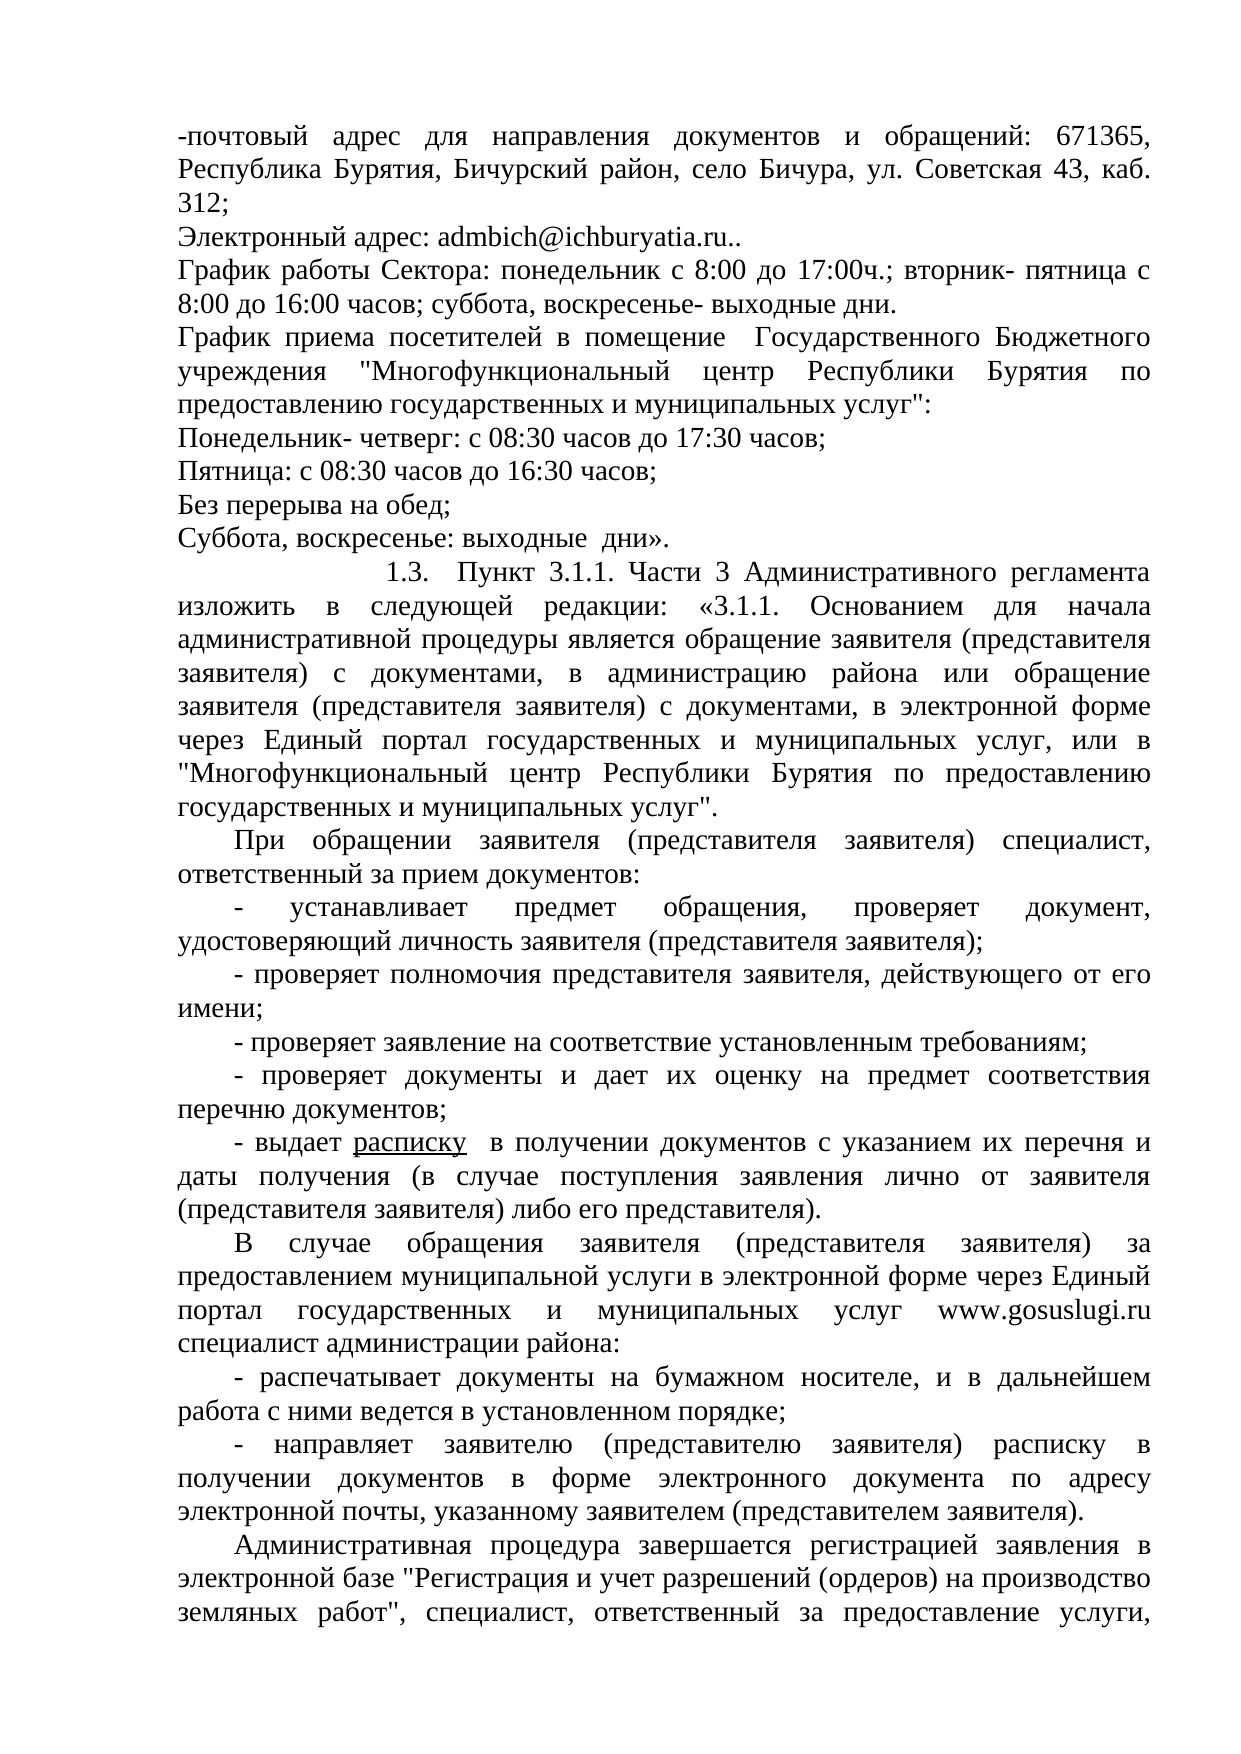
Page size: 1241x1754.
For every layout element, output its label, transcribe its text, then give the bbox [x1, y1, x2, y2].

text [177, 1527, 1152, 1627]
text - проверяет полномочия представителя заявителя, действующего от его имени; [177, 957, 1152, 1024]
text - направляет заявителю (представителю заявителя) расписку в получении документов в форме электронного документа по адресу электронной почты, указанному заявителем (представителем заявителя). [177, 1426, 1152, 1527]
text - проверяет заявление на соответствие установленным требованиям; [177, 1024, 1152, 1057]
text График приема посетителей в помещение Государственного Бюджетного учреждения "Многофункциональный центр Республики Бурятия по предоставлению государственных и муниципальных услуг": [177, 319, 1152, 420]
text 1.3. Пункт 3.1.1. Части 3 Административного регламента изложить в следующей редакции: «3.1.1. Основанием для начала административной процедуры является обращение заявителя (представителя заявителя) с документами, в администрацию района или обращение заявителя (представителя заявителя) с документами, в электронной форме через Единый портал государственных и муниципальных услуг, или в "Многофункциональный центр Республики Бурятия по предоставлению государственных и муниципальных услуг". [177, 554, 1152, 822]
text -почтовый адрес для направления документов и обращений: 671365, Республика Бурятия, Бичурский район, село Бичура, ул. Советская 43, каб. 312; [177, 118, 1152, 219]
text Суббота, воскресенье: выходные дни». [177, 521, 1152, 554]
text Без перерыва на обед; [177, 487, 1152, 521]
text - выдает расписку в получении документов с указанием их перечня и даты получения (в случае поступления заявления лично от заявителя (представителя заявителя) либо его представителя). [177, 1124, 1152, 1225]
text График работы Сектора: понедельник с 8:00 до 17:00ч.; вторник- пятница с 8:00 до 16:00 часов; суббота, воскресенье- выходные дни. [177, 252, 1152, 319]
text Понедельник- четверг: с 08:30 часов до 17:30 часов; [177, 420, 1152, 453]
text - распечатывает документы на бумажном носителе, и в дальнейшем работа с ними ведется в установленном порядке; [177, 1359, 1152, 1426]
text - устанавливает предмет обращения, проверяет документ, удостоверяющий личность заявителя (представителя заявителя); [177, 889, 1152, 957]
text В случае обращения заявителя (представителя заявителя) за предоставлением муниципальной услуги в электронной форме через Единый портал государственных и муниципальных услуг www.gosuslugi.ru специалист администрации района: [177, 1225, 1152, 1359]
text Пятница: с 08:30 часов до 16:30 часов; [177, 453, 1152, 487]
text - проверяет документы и дает их оценку на предмет соответствия перечню документов; [177, 1057, 1152, 1124]
text При обращении заявителя (представителя заявителя) специалист, ответственный за прием документов: [177, 822, 1152, 889]
text Электронный адрес: admbich@ichburyatia.ru.. [177, 219, 1152, 252]
